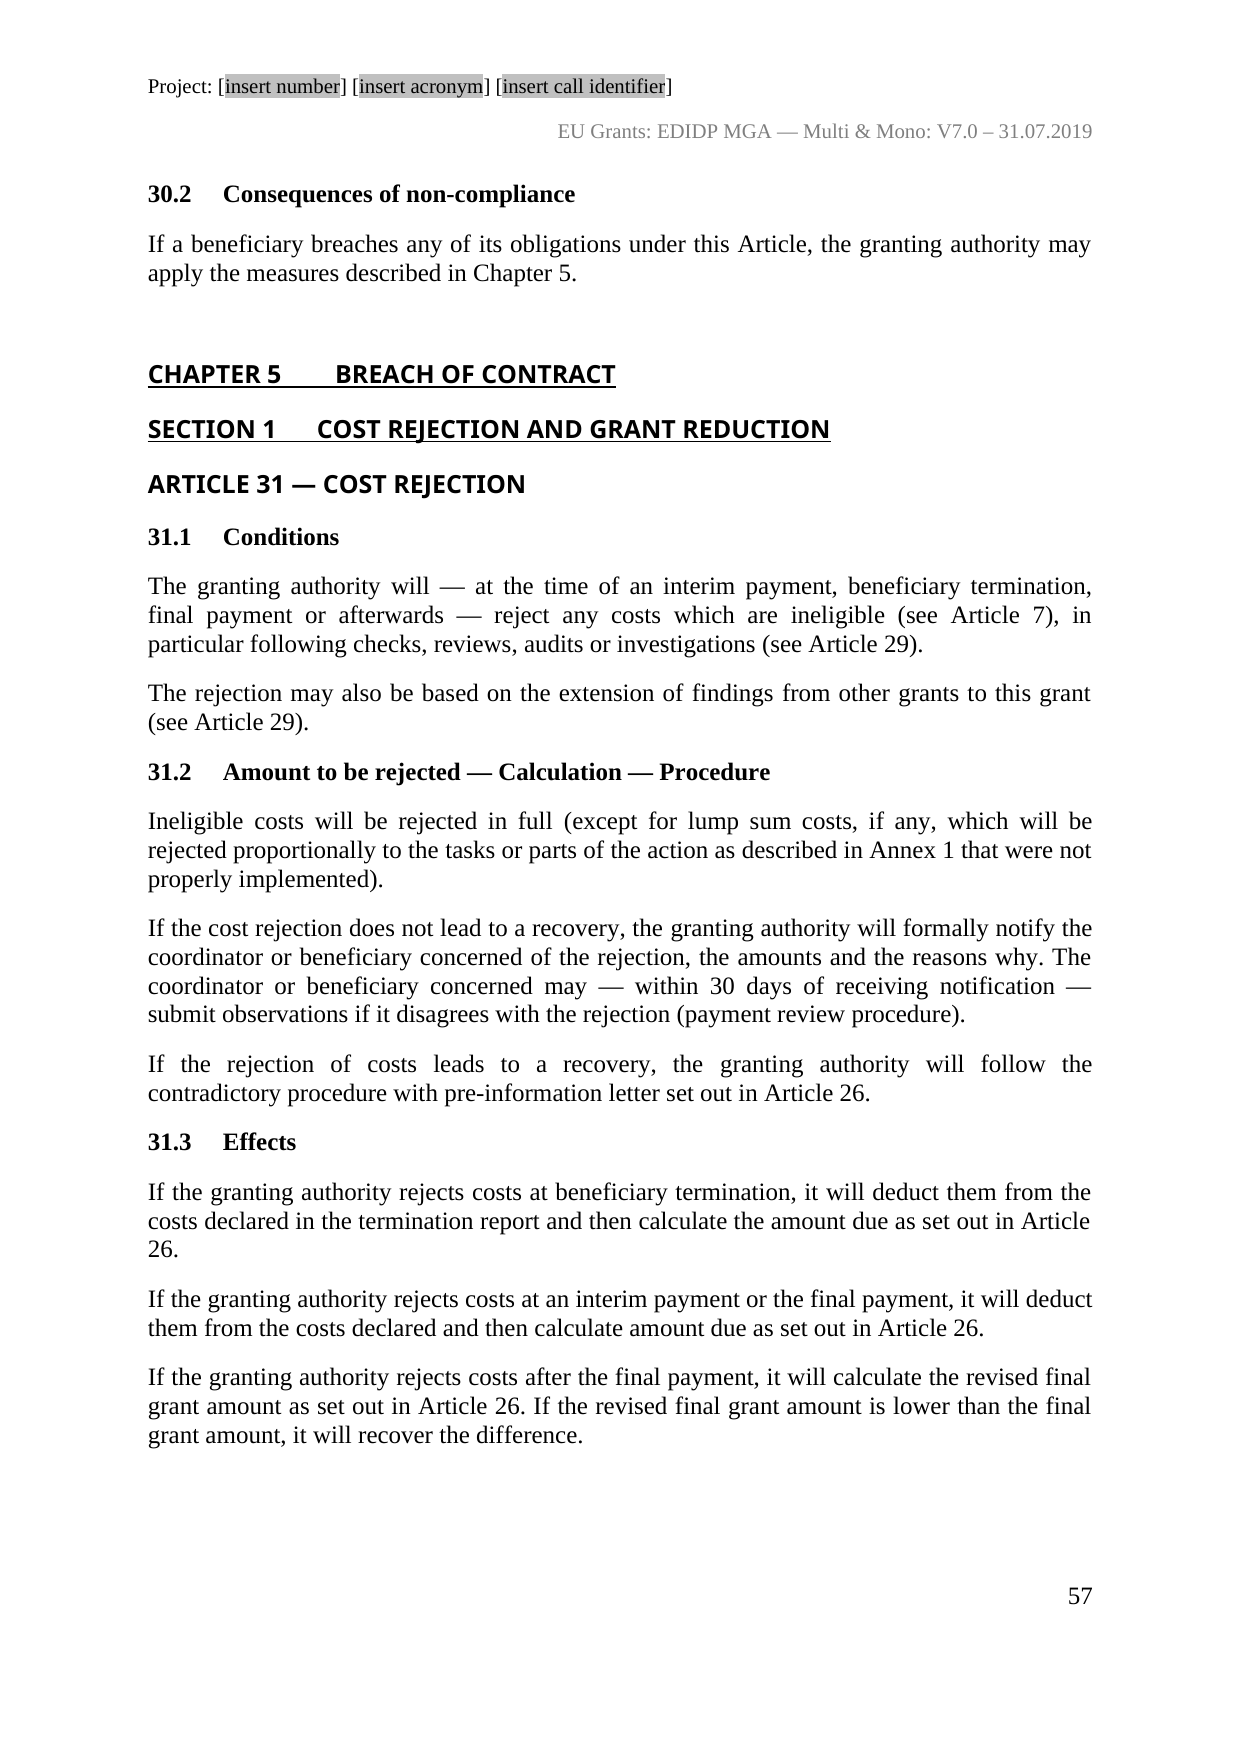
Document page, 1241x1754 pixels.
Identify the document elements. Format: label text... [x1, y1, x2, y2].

subtitle ARTICLE 31 — COST REJECTION [148, 467, 1092, 501]
text The rejection may also be based on the extension of findings from other grants to this grant (see Article 29). [148, 678, 1092, 736]
text If the rejection of costs leads to a recovery, the granting authority will follow the contradictory procedure with pre-information letter set out in Article 26. [148, 1049, 1092, 1107]
subtitle 31.3 Effects [148, 1127, 1092, 1156]
text The granting authority will — at the time of an interim payment, beneficiary termination, final payment or afterwards — reject any costs which are ineligible (see Article 7), in particular following checks, reviews, audits or investigations (see Article 29). [148, 571, 1092, 657]
subtitle CHAPTER 5 BREACH OF CONTRACT [148, 357, 1092, 391]
text If the cost rejection does not lead to a recovery, the granting authority will formally notify the coordinator or beneficiary concerned of the rejection, the amounts and the reasons why. The coordinator or beneficiary concerned may — within 30 days of receiving notification — submit observations if it disagrees with the rejection (payment review procedure). [148, 913, 1092, 1028]
text If the granting authority rejects costs after the final payment, it will calculate the revised final grant amount as set out in Article 26. If the revised final grant amount is lower than the final grant amount, it will recover the difference. [148, 1362, 1092, 1449]
subtitle SECTION 1 COST REJECTION AND GRANT REDUCTION [148, 412, 1092, 446]
subtitle 31.2 Amount to be rejected — Calculation — Procedure [148, 757, 1092, 785]
text If the granting authority rejects costs at beneficiary termination, it will deduct them from the costs declared in the termination report and then calculate the amount due as set out in Article 26. [148, 1177, 1092, 1263]
subtitle 30.2 Consequences of non-compliance [148, 179, 1092, 208]
text Ineligible costs will be rejected in full (except for lump sum costs, if any, which will be rejected proportionally to the tasks or parts of the action as described in Annex 1 that were not properly implemented). [148, 806, 1092, 892]
subtitle 31.1 Conditions [148, 522, 1092, 550]
text If a beneficiary breaches any of its obligations under this Article, the granting authority may apply the measures described in Chapter 5. [148, 229, 1092, 286]
text If the granting authority rejects costs at an interim payment or the final payment, it will deduct them from the costs declared and then calculate amount due as set out in Article 26. [148, 1284, 1092, 1342]
